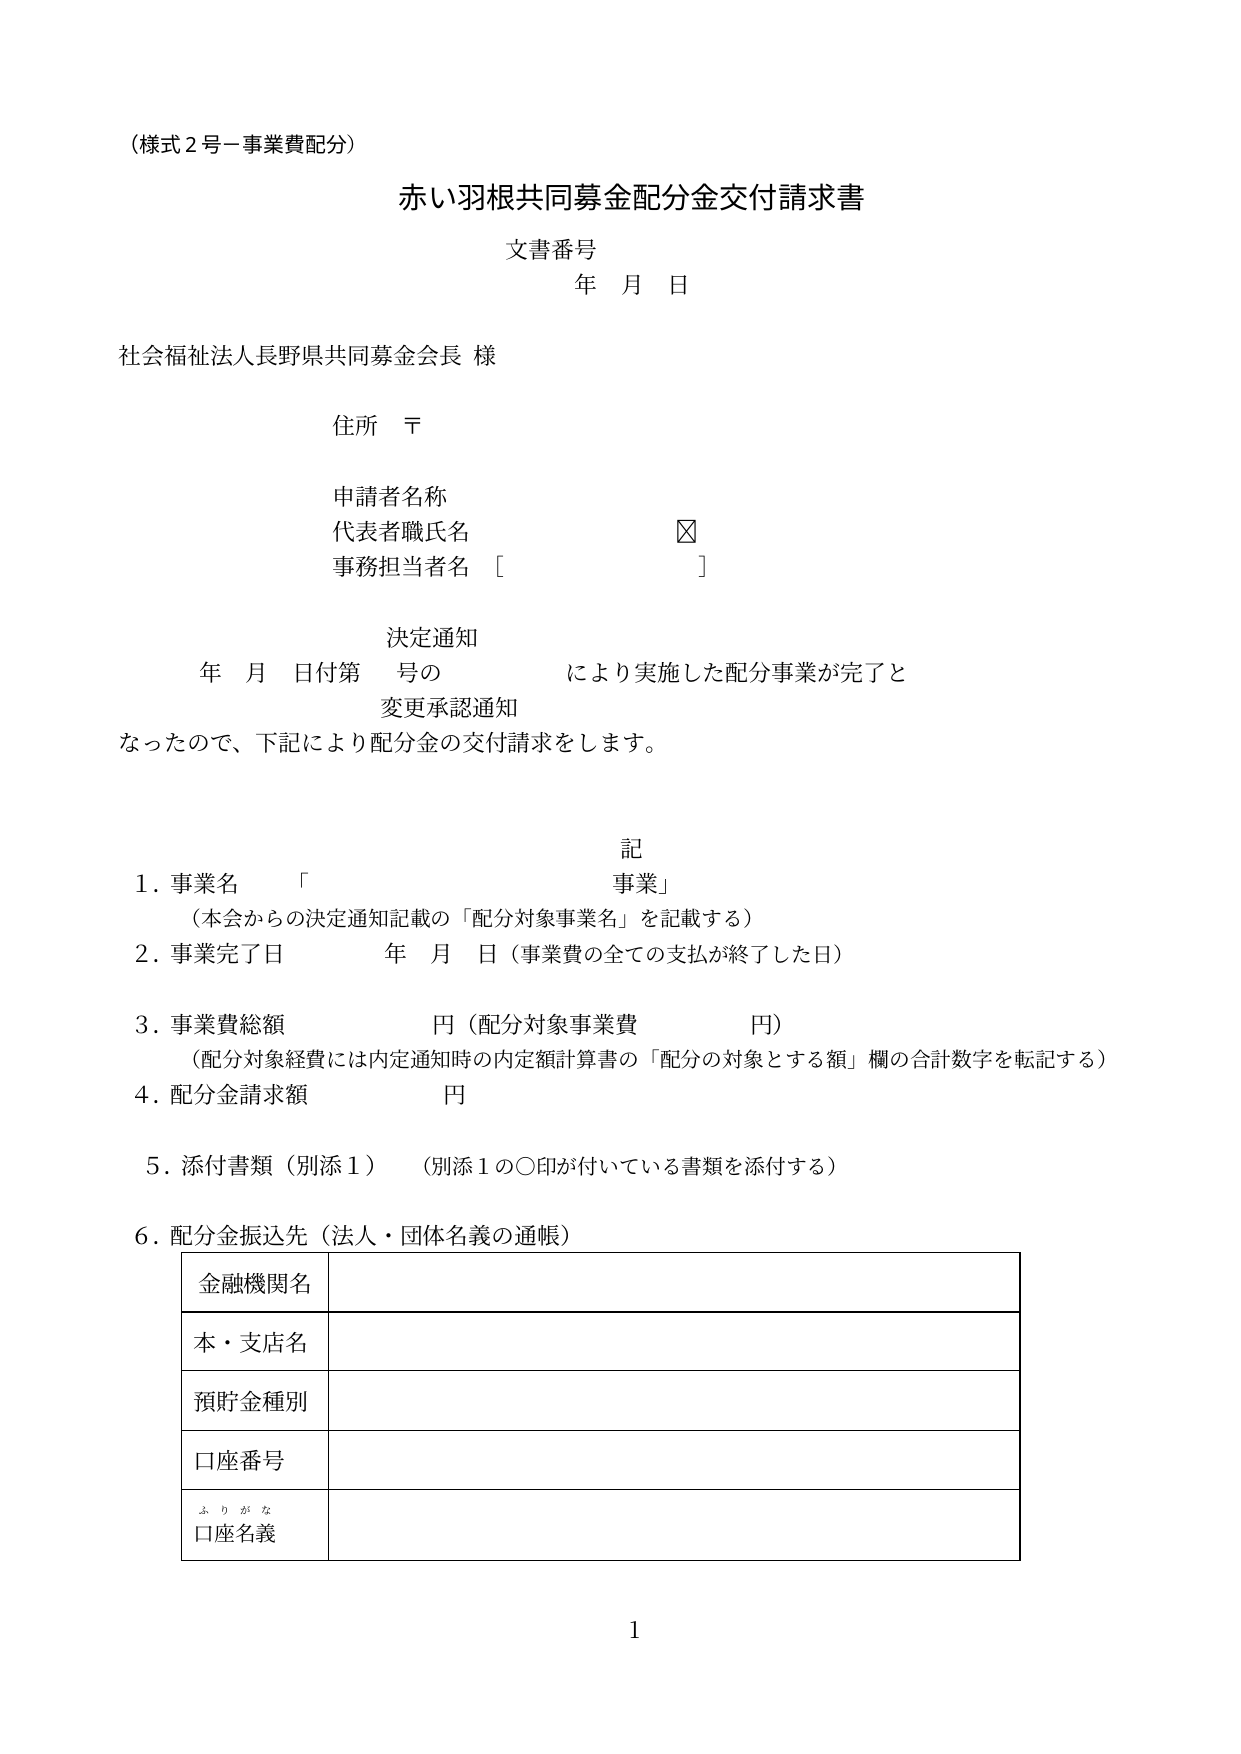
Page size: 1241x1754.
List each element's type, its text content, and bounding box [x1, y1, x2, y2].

text なったので、下記により配分金の交付請求をします。 [118, 724, 1146, 759]
table_cell [329, 1490, 1019, 1560]
text 文書番号 [118, 231, 1146, 266]
text （配分対象経費には内定通知時の内定額計算書の「配分の対象とする額」欄の合計数字を転記する） [118, 1041, 1146, 1076]
text （様式2号－事業費配分） [118, 126, 1146, 161]
text 変更承認通知 [118, 689, 1146, 724]
table_cell 預貯金種別 [182, 1371, 328, 1429]
text 決定通知 [118, 618, 1146, 654]
text （本会からの決定通知記載の「配分対象事業名」を記載する） [118, 900, 1146, 935]
text ３. 事業費総額 円（配分対象事業費 円） [118, 1006, 1146, 1041]
table_cell 本・支店名 [182, 1313, 328, 1370]
text ６. 配分金振込先（法人・団体名義の通帳） [118, 1217, 1146, 1252]
text ２. 事業完了日 年 月 日（事業費の全ての支払が終了した日） [118, 935, 1146, 971]
text 住所 〒 [118, 407, 1146, 442]
table_header 金融機関名 [182, 1253, 328, 1311]
table_cell [329, 1431, 1019, 1488]
text 記 [118, 830, 1146, 865]
text 赤い羽根共同募金配分金交付請求書 [118, 161, 1146, 231]
text ４. 配分金請求額 円 [118, 1076, 1146, 1111]
table_cell [329, 1371, 1019, 1429]
text 事務担当者名 ［ ］ [118, 548, 1146, 583]
text 申請者名称 [118, 478, 1146, 513]
table_header [329, 1253, 1019, 1311]
table_cell 口座番号 [182, 1431, 328, 1488]
table_cell [329, 1313, 1019, 1370]
text １. 事業名 「 事業」 [118, 865, 1146, 900]
text 年 月 日付第 号の により実施した配分事業が完了と [118, 654, 1146, 689]
text 代表者職氏名  [118, 513, 1146, 548]
table_cell [182, 1490, 328, 1560]
text 年 月 日 [118, 266, 1146, 302]
text 社会福祉法人長野県共同募金会長 様 [118, 337, 1146, 372]
text ５. 添付書類（別添１） （別添１の○印が付いている書類を添付する） [118, 1147, 1146, 1182]
